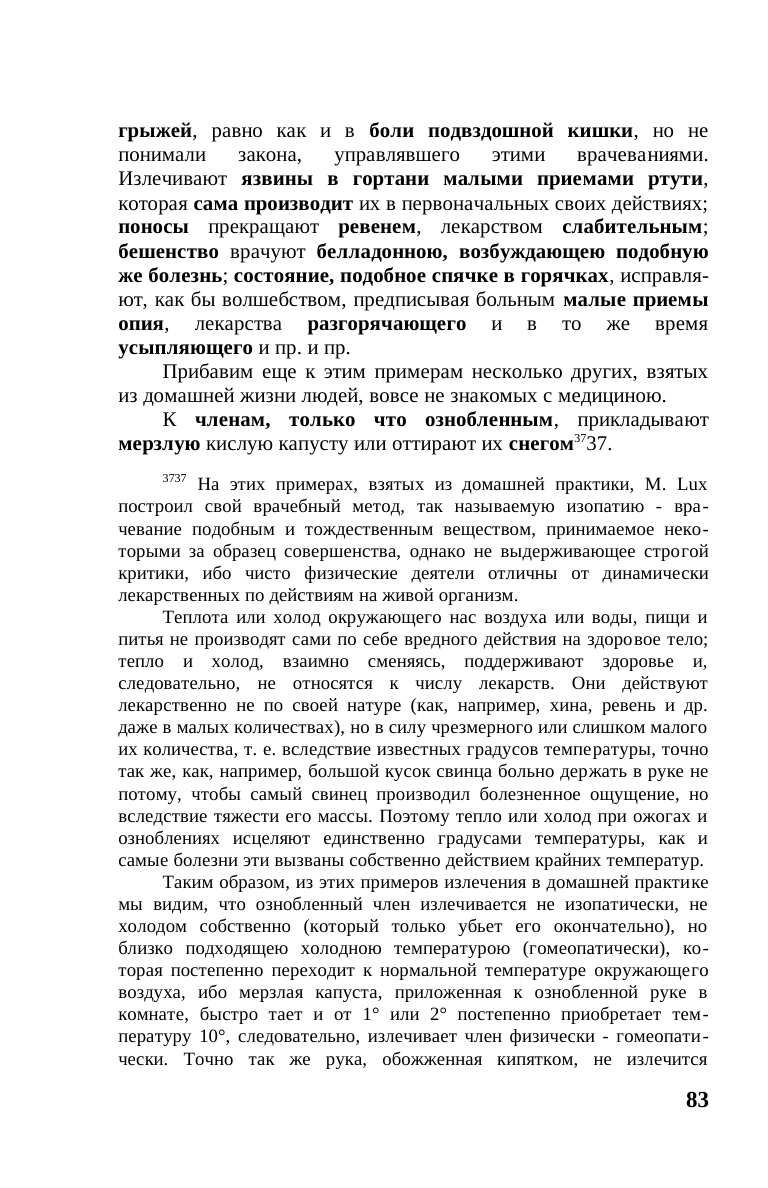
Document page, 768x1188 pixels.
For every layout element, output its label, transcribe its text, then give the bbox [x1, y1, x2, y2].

text Прибавим еще к этим примерам несколько других, взятых из домашней жизни людей, вовсе не знакомых с медициною. [118, 359, 709, 407]
text К членам, только что ознобленным, прикладывают мерзлую кислую капусту или оттирают их снегом37. [118, 407, 709, 455]
